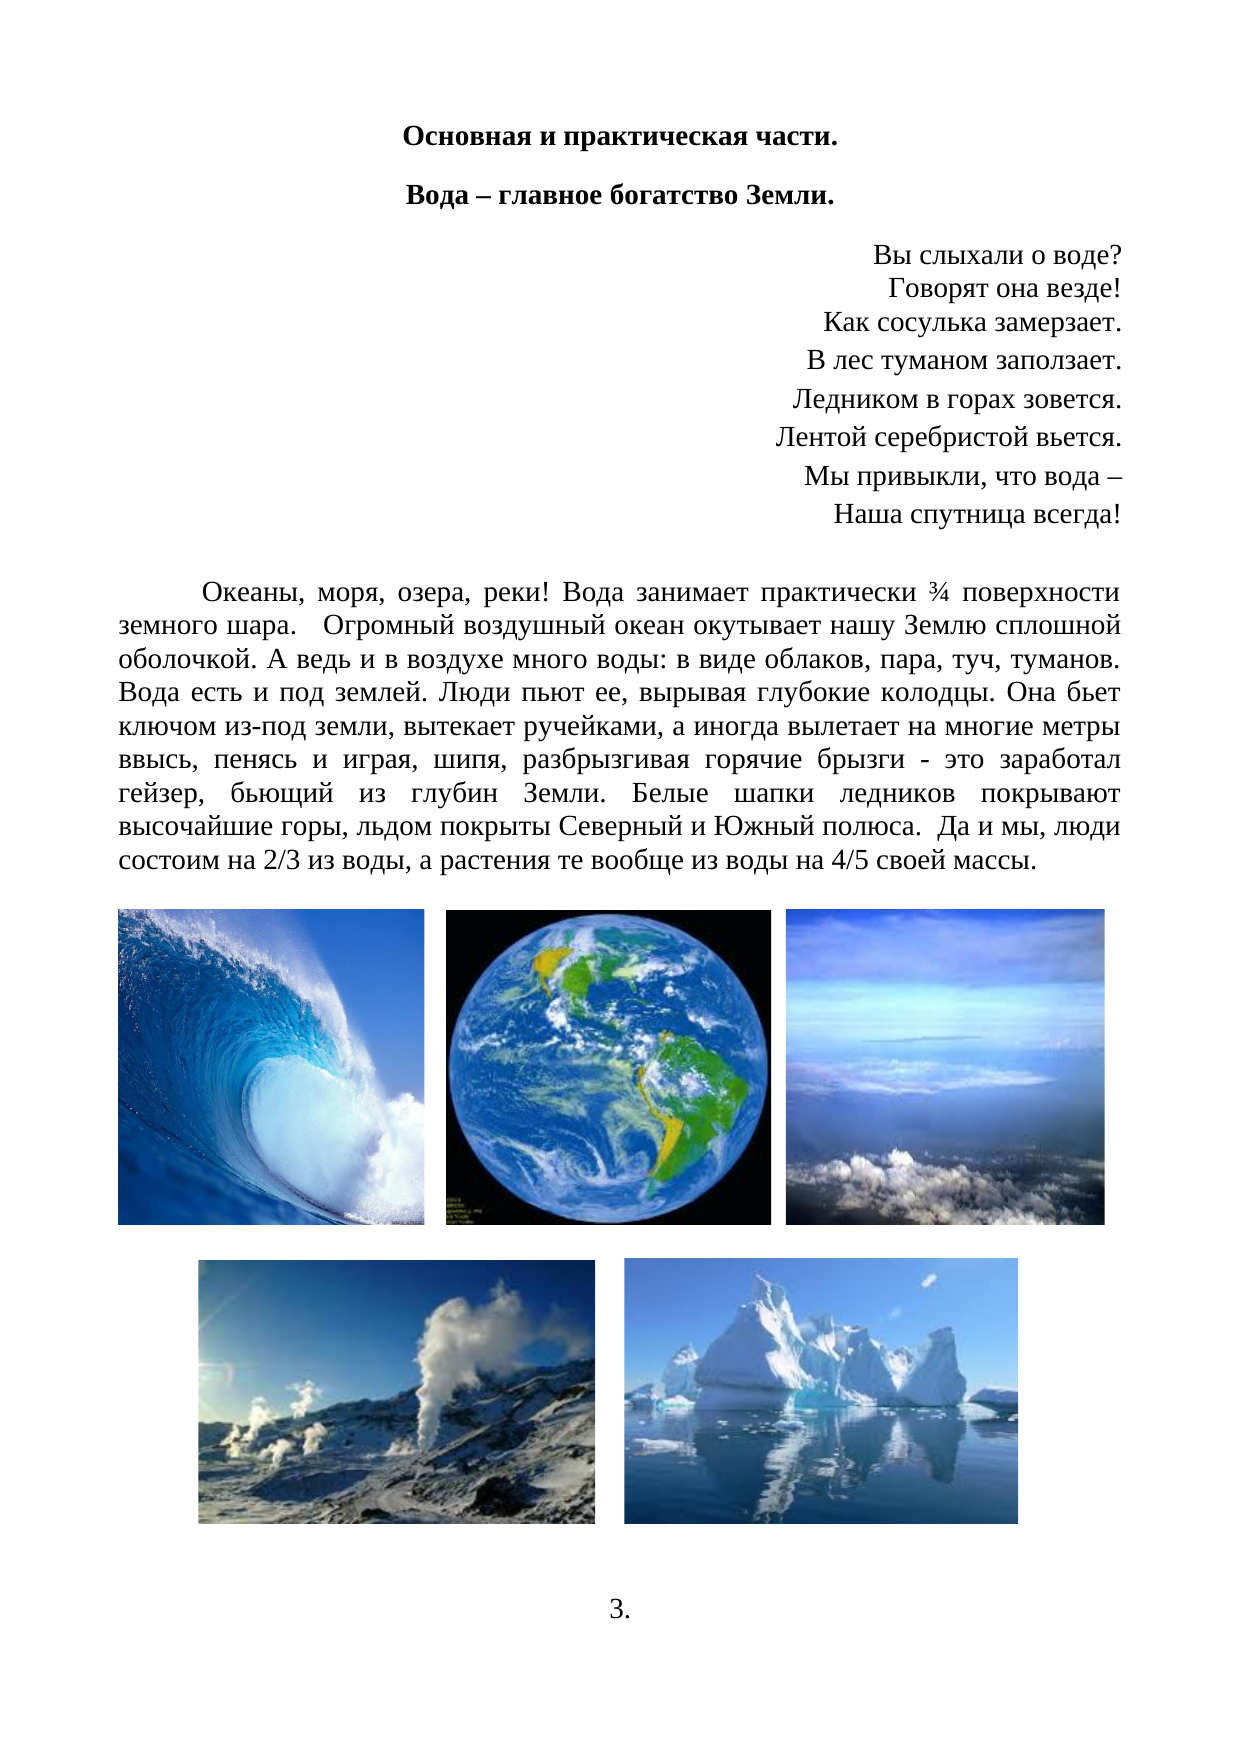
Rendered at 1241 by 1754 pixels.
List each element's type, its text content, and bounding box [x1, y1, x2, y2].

picture [446, 910, 772, 1225]
text Океаны, моря, озера, реки! Вода занимает практически ¾ поверхности земного шара. Огромный воздушный океан окутывает нашу Землю сплошной оболочкой. А ведь и в воздухе много воды: в виде облаков, пара, туч, туманов. Вода есть и под землей. Люди пьют ее, вырывая глубокие колодцы. Она бьет ключом из-под земли, вытекает ручейками, а иногда вылетает на многие метры ввысь, пенясь и играя, шипя, разбрызгивая горячие брызги - это заработал гейзер, бьющий из глубин Земли. Белые шапки ледников покрывают высочайшие горы, льдом покрыты Северный и Южный полюса. Да и мы, люди состоим на 2/3 из воды, а растения те вообще из воды на 4/5 своей массы. [118, 574, 1122, 876]
picture [785, 909, 1105, 1225]
text Лентой серебристой вьется. [118, 419, 1122, 453]
picture [198, 1260, 596, 1524]
text Вы слыхали о воде? [797, 237, 1122, 270]
text Наша спутница всегда! [118, 497, 1122, 530]
text 3. [118, 1591, 1122, 1624]
text Основная и практическая части. [118, 118, 1122, 152]
text Вода – главное богатство Земли. [118, 177, 1122, 211]
picture [624, 1258, 1019, 1524]
text Ледником в горах зовется. [118, 381, 1122, 414]
text Как сосулька замерзает. [118, 304, 1122, 337]
picture [118, 909, 425, 1225]
text Говорят она везде! [118, 270, 1122, 304]
text В лес туманом заползает. [118, 342, 1122, 376]
text Мы привыкли, что вода – [118, 458, 1122, 492]
